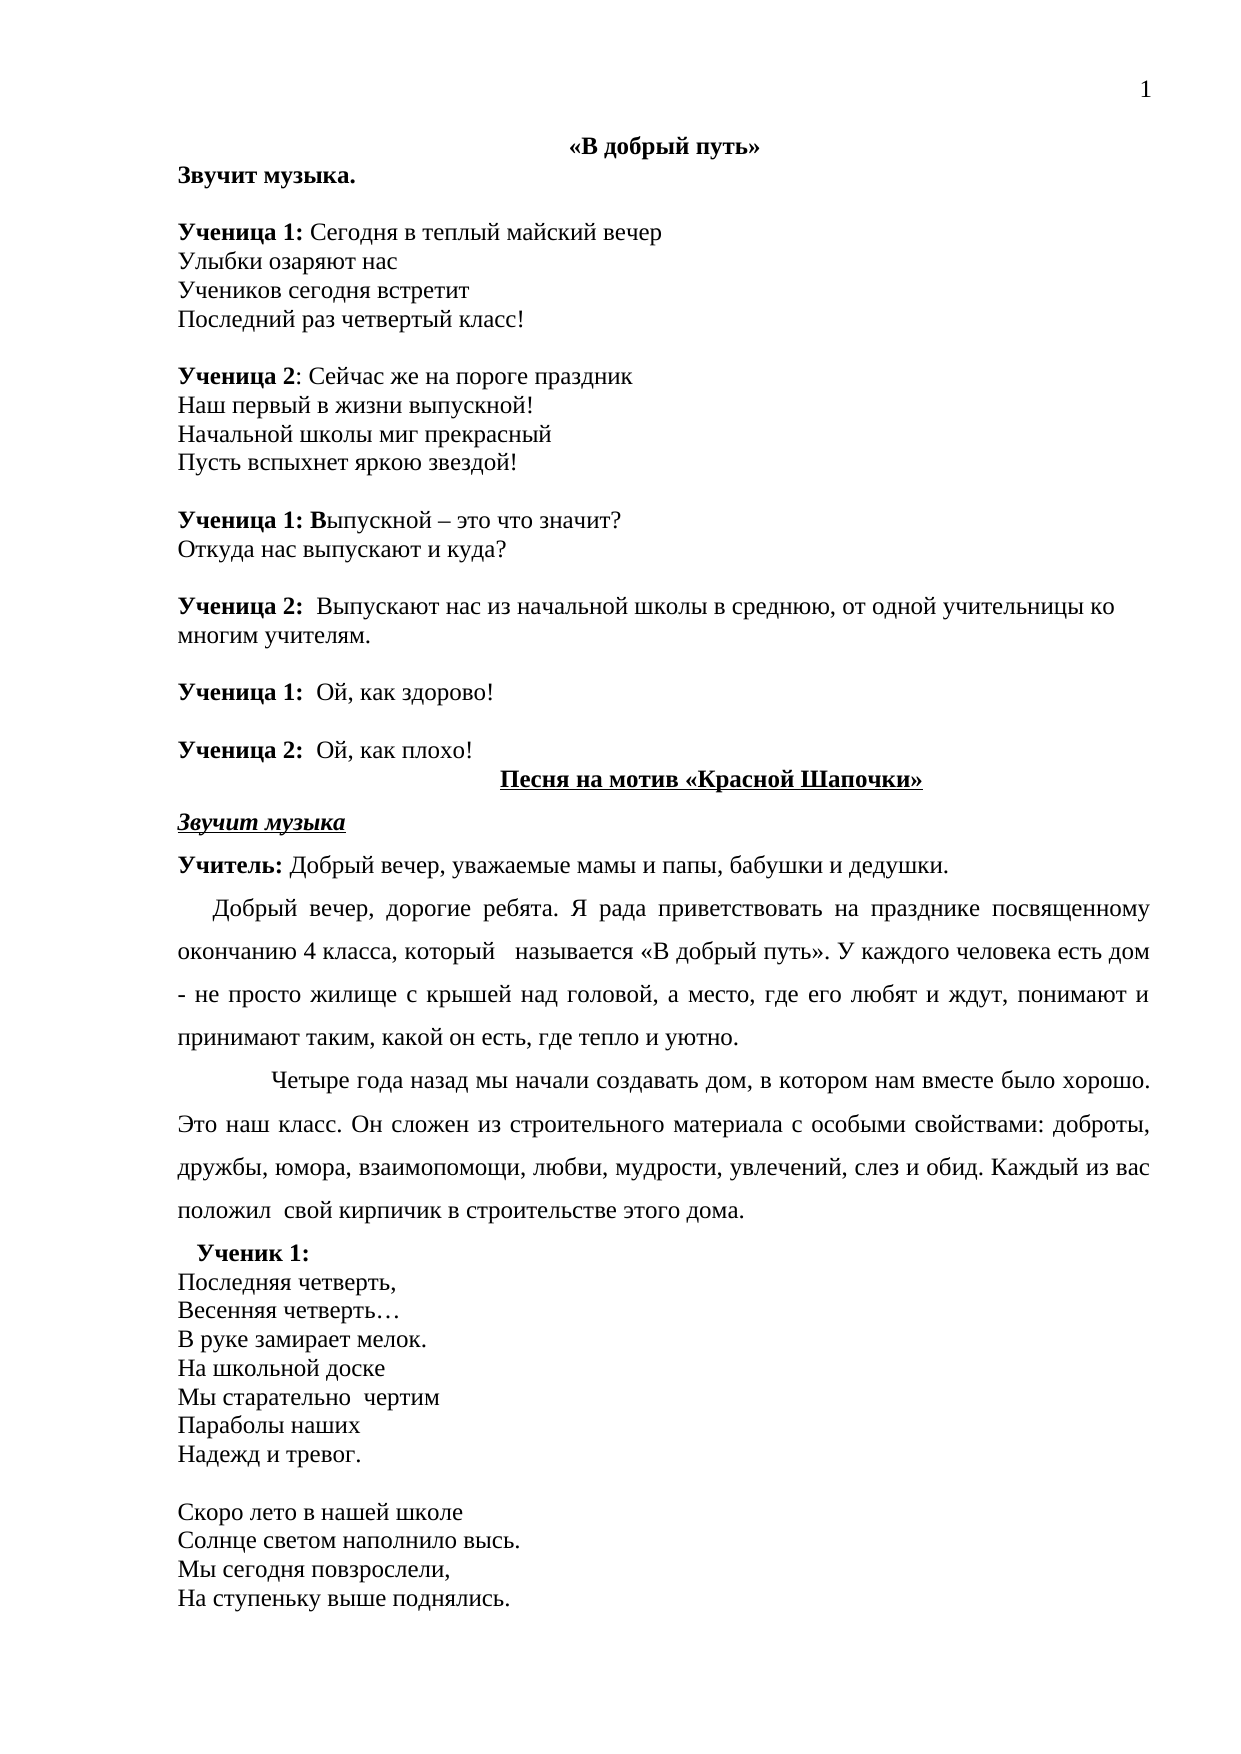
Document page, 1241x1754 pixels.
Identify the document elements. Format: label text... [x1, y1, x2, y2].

text Четыре года назад мы начали создавать дом, в котором нам вместе было хорошо. Это наш класс. Он сложен из строительного материала с особыми свойствами: доброты, дружбы, юмора, взаимопомощи, любви, мудрости, увлечений, слез и обид. Каждый из вас положил свой кирпичик в строительстве этого дома. [177, 1066, 1152, 1224]
text Звучит музыка. [177, 160, 1152, 189]
text «В добрый путь» [177, 131, 1152, 160]
text Откуда нас выпускают и куда? [177, 534, 1152, 562]
text Ученица 1: Сегодня в теплый майский вечер [177, 217, 1152, 246]
text Песня на мотив «Красной Шапочки» [177, 764, 1152, 792]
text Ученица 1: Ой, как здорово! [177, 677, 1152, 706]
text Ученица 2: Сейчас же на пороге праздник [177, 361, 1152, 390]
text Учеников сегодня встретит [177, 275, 1152, 304]
text Ученица 1: Выпускной – это что значит? [177, 505, 1152, 534]
text Начальной школы миг прекрасный [177, 419, 1152, 447]
text Улыбки озаряют нас [177, 246, 1152, 275]
text Последний раз четвертый класс! [177, 304, 1152, 332]
text Ученица 2: Ой, как плохо! [177, 735, 1152, 764]
text Звучит музыка [177, 807, 1152, 836]
text Последняя четверть, Весенняя четверть… В руке замирает мелок. На школьной доске Мы старательно чертим Параболы наших Надежд и тревог. [177, 1267, 1152, 1497]
text Учитель: Добрый вечер, уважаемые мамы и папы, бабушки и дедушки. [177, 850, 1152, 879]
text Наш первый в жизни выпускной! [177, 390, 1152, 419]
text Пусть вспыхнет яркою звездой! [177, 447, 1152, 476]
text Добрый вечер, дорогие ребята. Я рада приветствовать на празднике посвященному окончанию 4 класса, который называется «В добрый путь». У каждого человека есть дом - не просто жилище с крышей над головой, а место, где его любят и ждут, понимают и принимают таким, какой он есть, где тепло и уютно. [177, 893, 1152, 1051]
text Ученица 2: Выпускают нас из начальной школы в среднюю, от одной учительницы ко многим учителям. [177, 591, 1152, 649]
text Скоро лето в нашей школе Солнце светом наполнило высь. Мы сегодня повзрослели, На ступеньку выше поднялись. [177, 1497, 1152, 1612]
text Ученик 1: [177, 1238, 1152, 1267]
